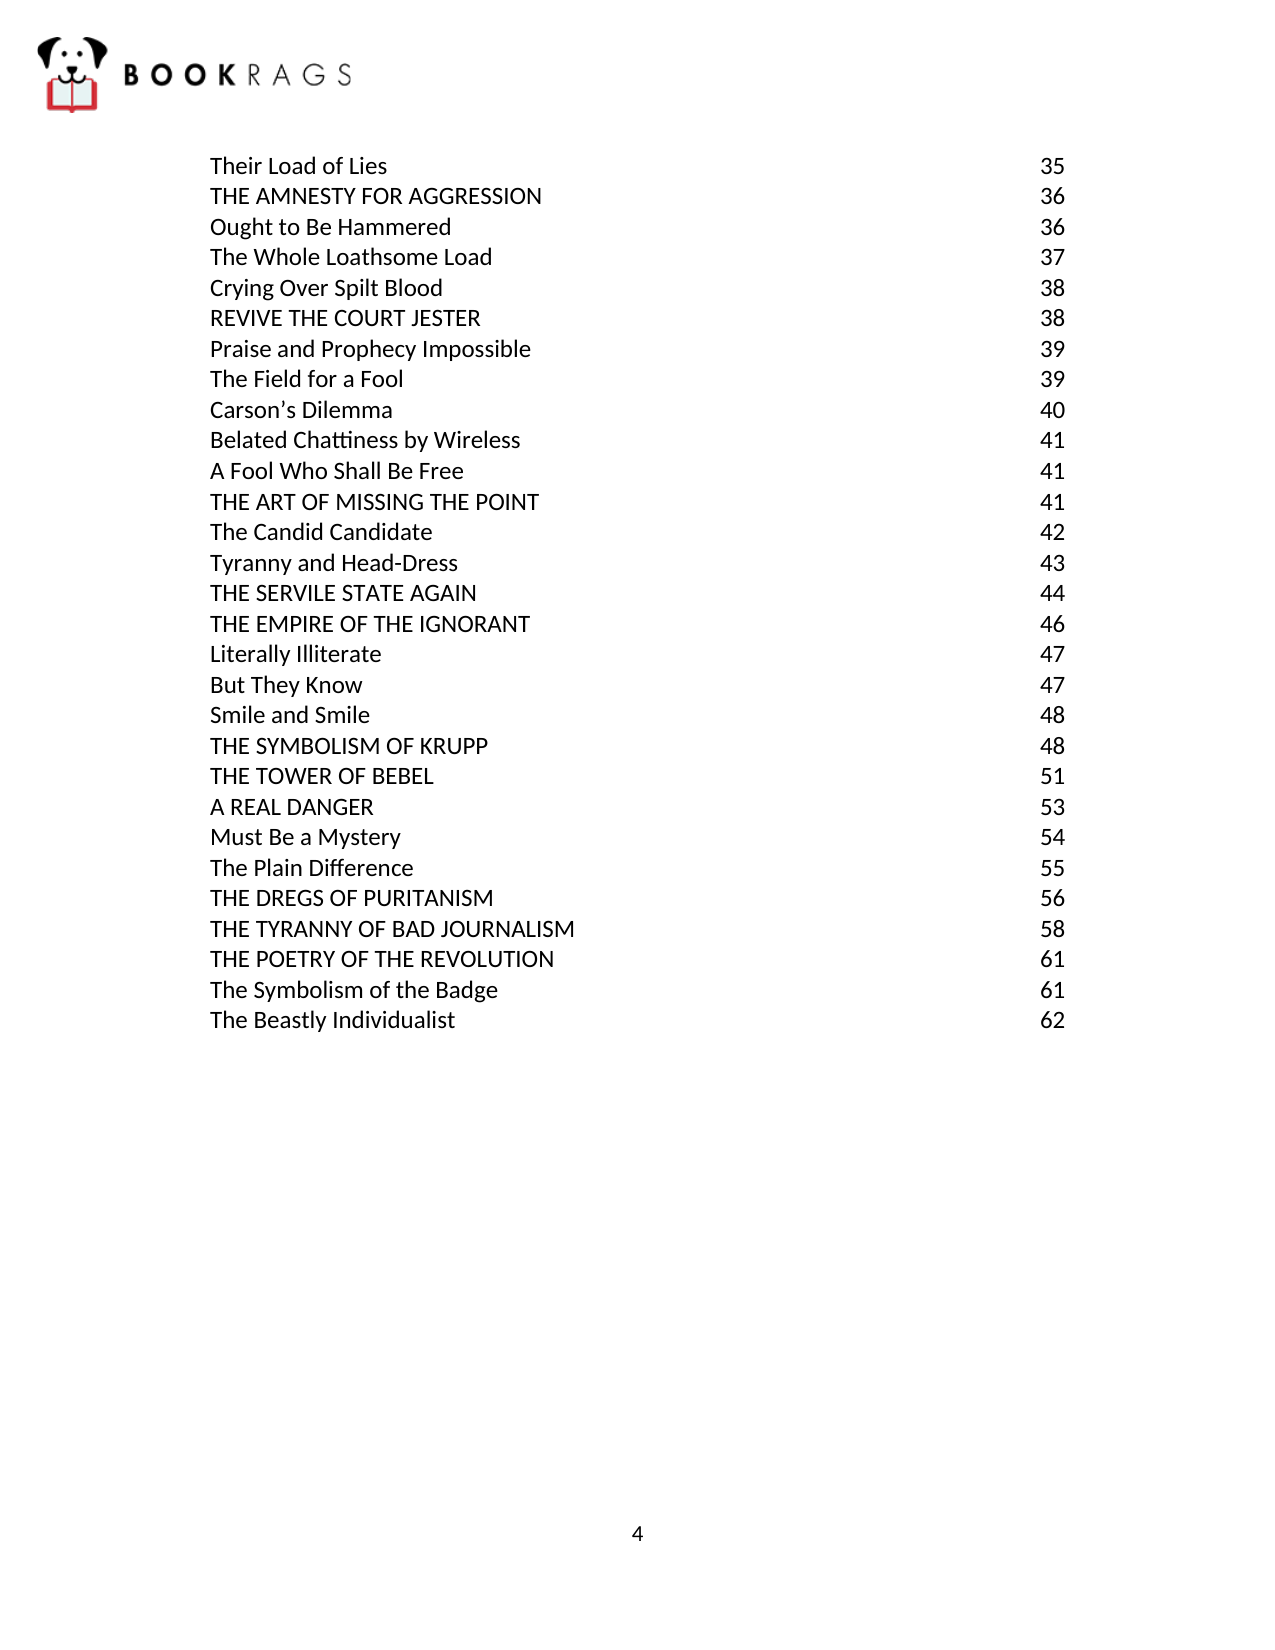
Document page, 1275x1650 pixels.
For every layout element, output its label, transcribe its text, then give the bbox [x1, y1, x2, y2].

table_cell THE TYRANNY OF BAD JOURNALISM [199, 913, 637, 943]
table_cell THE EMPIRE OF THE IGNORANT [199, 608, 637, 638]
table_cell Carson’s Dilemma [199, 394, 637, 425]
table_cell 62 [638, 1005, 1076, 1035]
table_cell 53 [638, 791, 1076, 821]
table_cell 39 [638, 333, 1076, 364]
table_cell Praise and Prophecy Impossible [199, 333, 637, 364]
table_cell Belated Chattiness by Wireless [199, 425, 637, 455]
table_cell 41 [638, 425, 1076, 455]
table_cell 38 [638, 272, 1076, 303]
table_cell 54 [638, 821, 1076, 852]
table_cell Ought to Be Hammered [199, 211, 637, 242]
table_cell 47 [638, 669, 1076, 699]
table_cell 38 [638, 303, 1076, 333]
table_cell Smile and Smile [199, 699, 637, 730]
table_cell But They Know [199, 669, 637, 699]
table_cell A Fool Who Shall Be Free [199, 455, 637, 486]
picture [37, 37, 351, 113]
table_cell THE POETRY OF THE REVOLUTION [199, 944, 637, 974]
table_cell 46 [638, 608, 1076, 638]
table_cell 44 [638, 577, 1076, 608]
table_cell THE SYMBOLISM OF KRUPP [199, 730, 637, 760]
table_cell The Plain Difference [199, 852, 637, 882]
table_cell REVIVE THE COURT JESTER [199, 303, 637, 333]
table_cell THE SERVILE STATE AGAIN [199, 577, 637, 608]
table_cell 35 [638, 150, 1076, 181]
table_cell 43 [638, 547, 1076, 577]
table_cell The Candid Candidate [199, 516, 637, 547]
table_cell 47 [638, 638, 1076, 669]
table_cell 41 [638, 455, 1076, 486]
table_cell 61 [638, 974, 1076, 1004]
table_cell 61 [638, 944, 1076, 974]
table_cell THE TOWER OF BEBEL [199, 760, 637, 791]
table_cell 51 [638, 760, 1076, 791]
table_cell 56 [638, 883, 1076, 913]
table_cell 42 [638, 516, 1076, 547]
table_cell 48 [638, 699, 1076, 730]
table_cell THE AMNESTY FOR AGGRESSION [199, 181, 637, 211]
table_cell 58 [638, 913, 1076, 943]
table_cell Literally Illiterate [199, 638, 637, 669]
table_cell 39 [638, 364, 1076, 394]
table_cell 48 [638, 730, 1076, 760]
table_cell A REAL DANGER [199, 791, 637, 821]
table_cell 55 [638, 852, 1076, 882]
table_cell Their Load of Lies [199, 150, 637, 181]
table_cell Tyranny and Head-Dress [199, 547, 637, 577]
table_cell 36 [638, 211, 1076, 242]
table_cell Must Be a Mystery [199, 821, 637, 852]
table_cell The Whole Loathsome Load [199, 242, 637, 272]
table_cell 41 [638, 486, 1076, 516]
table_cell THE ART OF MISSING THE POINT [199, 486, 637, 516]
table_cell 36 [638, 181, 1076, 211]
table_cell 40 [638, 394, 1076, 425]
table_cell 37 [638, 242, 1076, 272]
table_cell The Symbolism of the Badge [199, 974, 637, 1004]
table_cell The Field for a Fool [199, 364, 637, 394]
table_cell Crying Over Spilt Blood [199, 272, 637, 303]
table_cell THE DREGS OF PURITANISM [199, 883, 637, 913]
table_cell The Beastly Individualist [199, 1005, 637, 1035]
